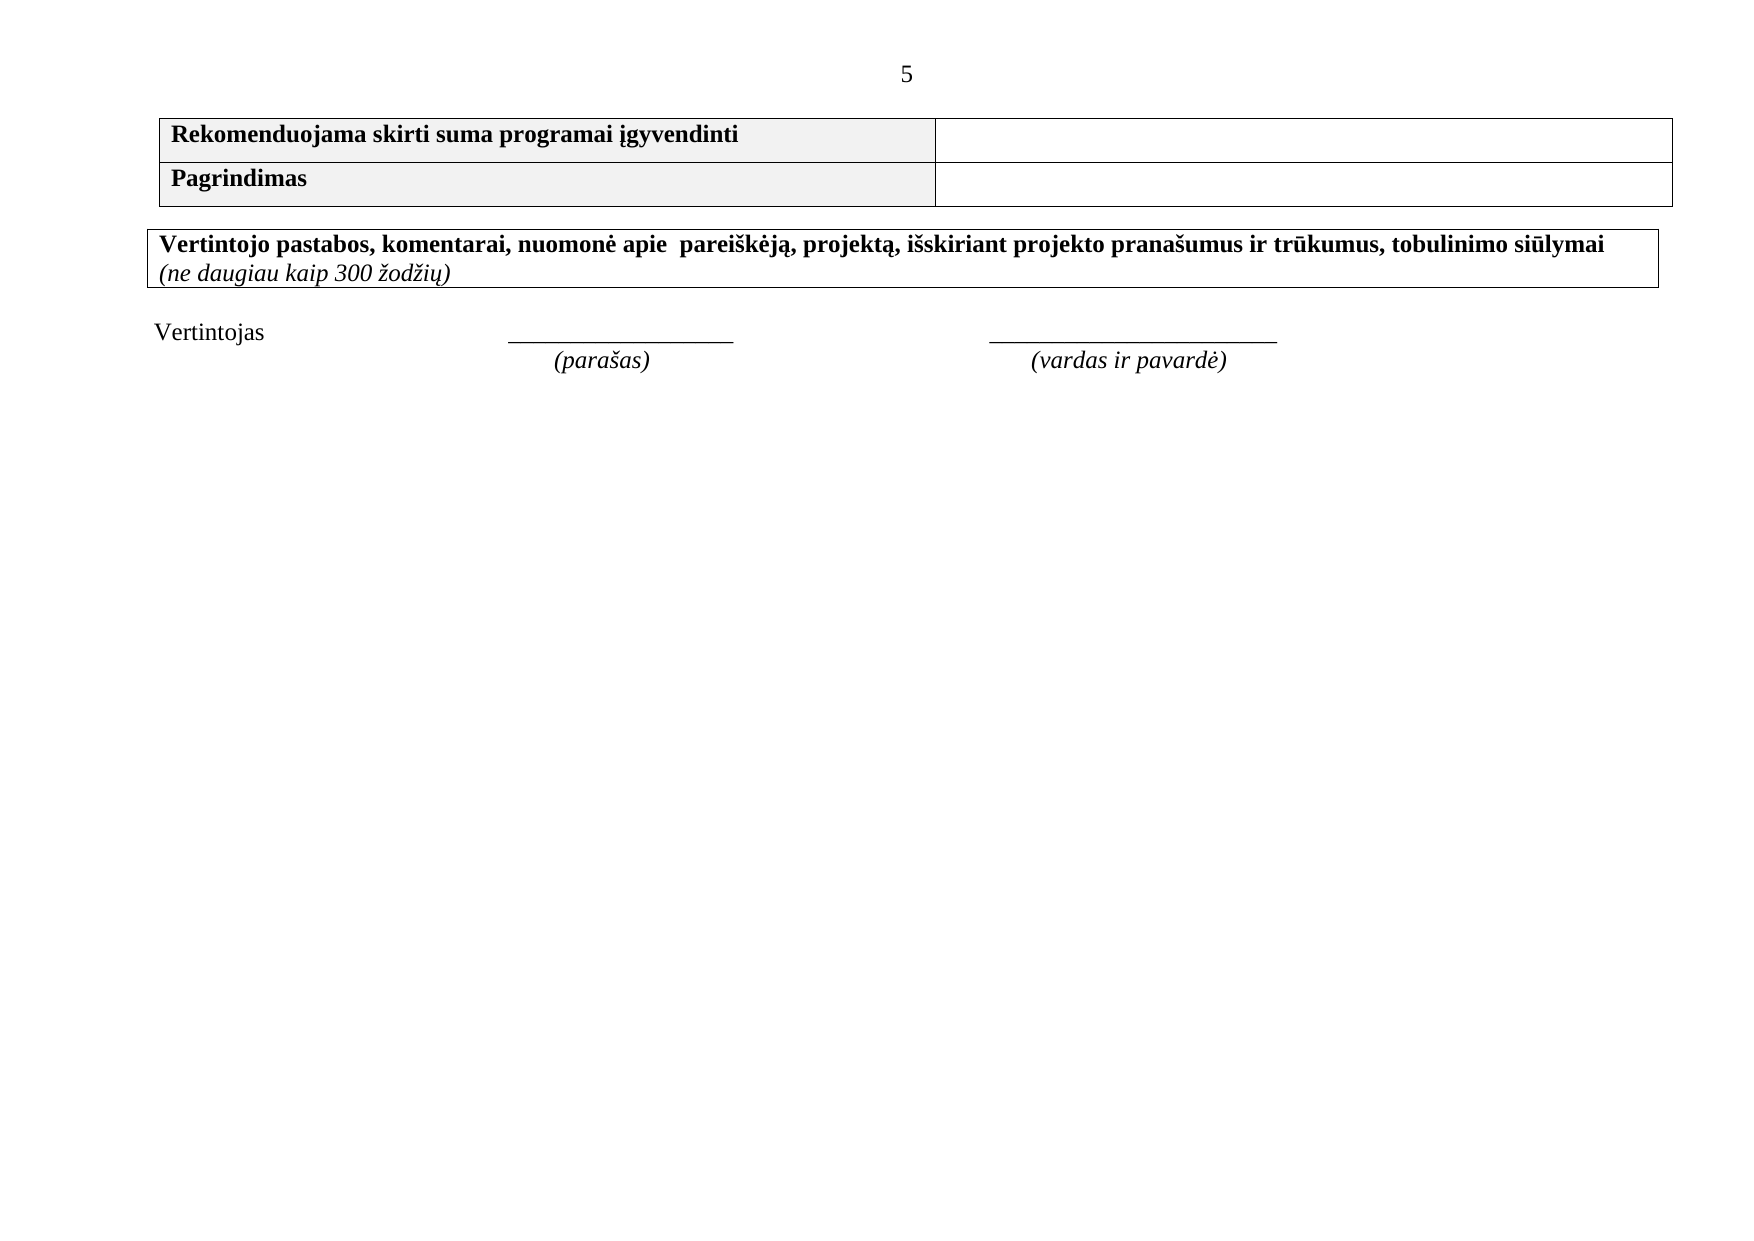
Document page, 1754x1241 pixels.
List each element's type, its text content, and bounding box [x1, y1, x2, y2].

text (parašas) (vardas ir pavardė) [148, 346, 1665, 374]
table_header [936, 119, 1672, 162]
table_cell [936, 163, 1672, 206]
table_header Vertintojo pastabos, komentarai, nuomonė apie pareiškėją, projektą, išskiriant projekto pranašumus ir trūkumus, tobulinimo siūlymai (ne daugiau kaip 300 žodžių) [148, 230, 1658, 287]
table_cell Pagrindimas [160, 163, 935, 206]
text Vertintojas __________________ _______________________ [148, 317, 1665, 346]
table_header Rekomenduojama skirti suma programai įgyvendinti [160, 119, 935, 162]
